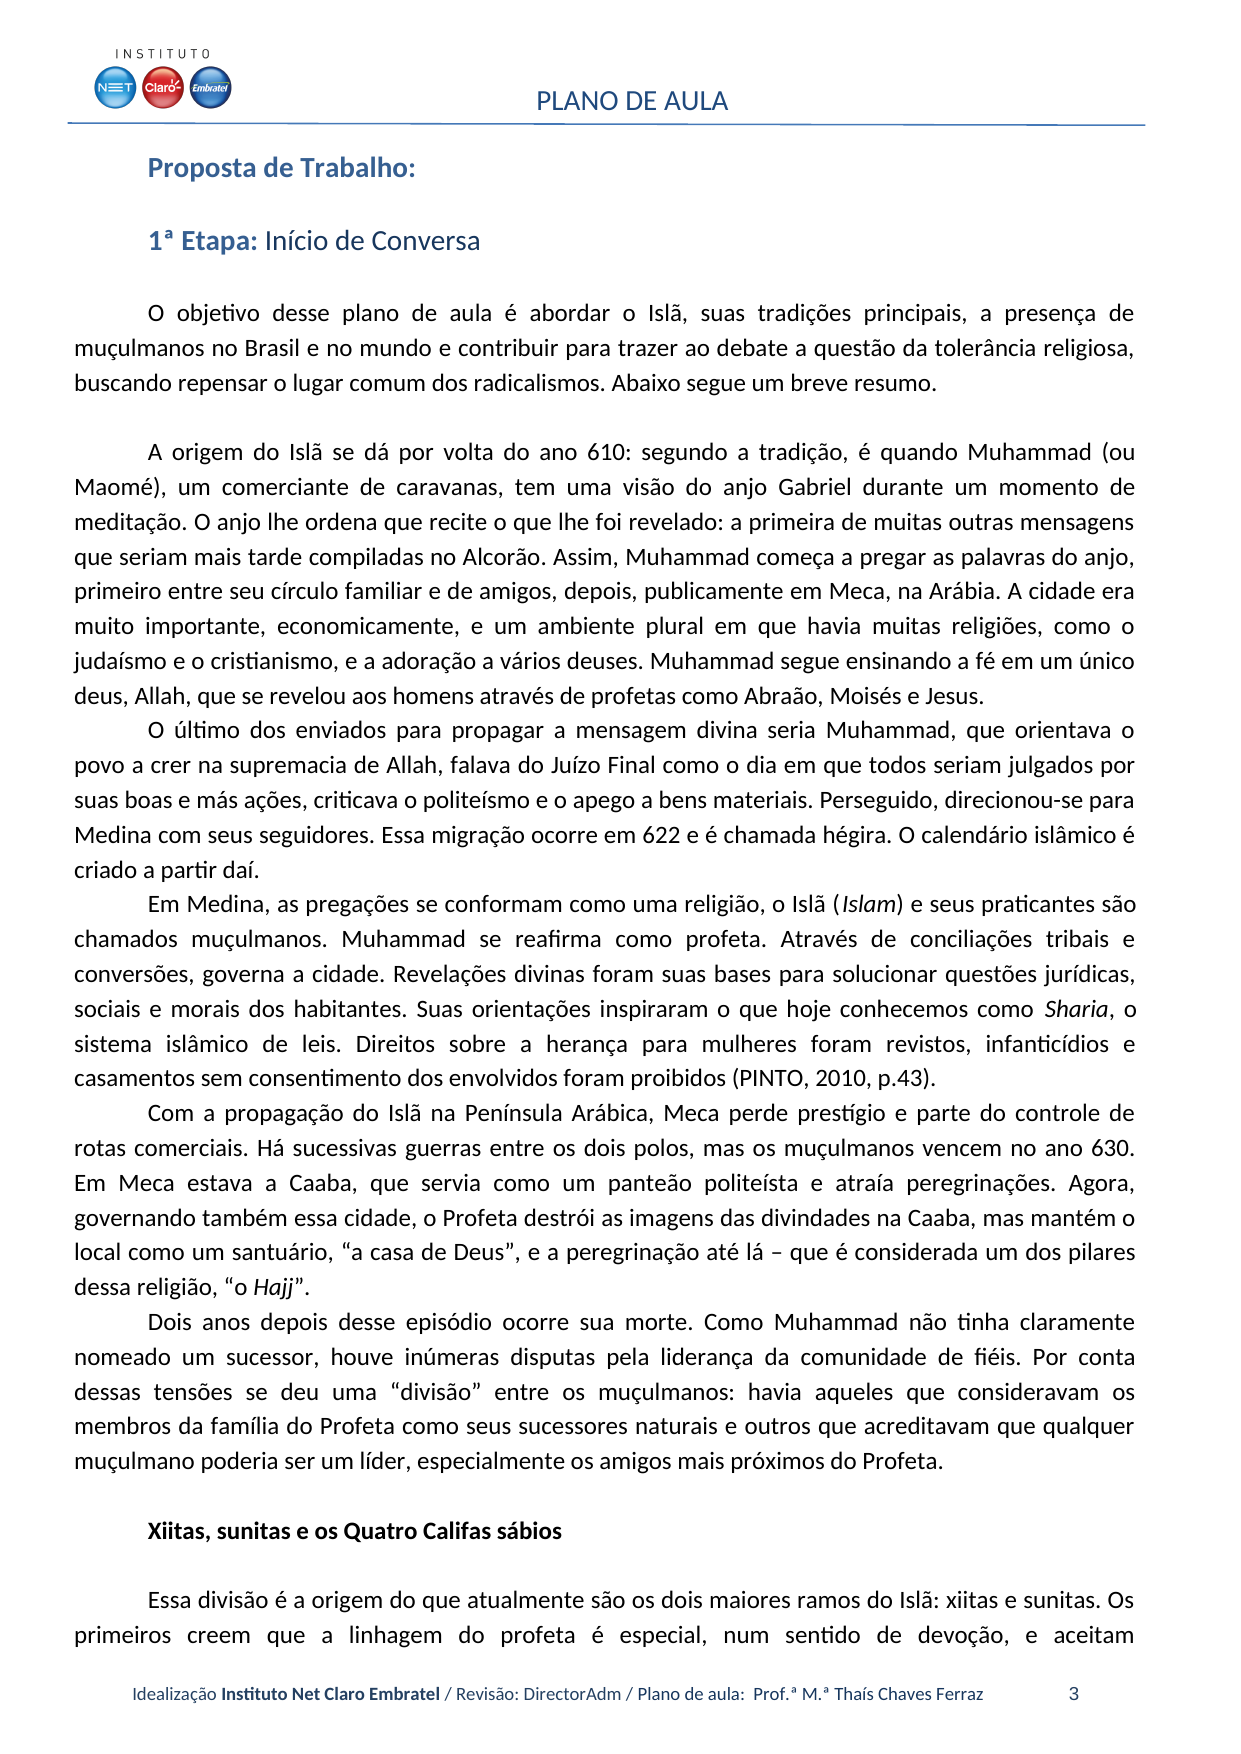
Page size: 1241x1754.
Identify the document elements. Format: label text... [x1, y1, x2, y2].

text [74, 1584, 1137, 1650]
text Dois anos depois desse episódio ocorre sua morte. Como Muhammad não tinha claramente nomeado um sucessor, houve inúmeras disputas pela liderança da comunidade de fiéis. Por conta dessas tensões se deu uma “divisão” entre os muçulmanos: havia aqueles que consideravam os membros da família do Profeta como seus sucessores naturais e outros que acreditavam que qualquer muçulmano poderia ser um líder, especialmente os amigos mais próximos do Profeta. [74, 1306, 1137, 1476]
text A origem do Islã se dá por volta do ano 610: segundo a tradição, é quando Muhammad (ou Maomé), um comerciante de caravanas, tem uma visão do anjo Gabriel durante um momento de meditação. O anjo lhe ordena que recite o que lhe foi revelado: a primeira de muitas outras mensagens que seriam mais tarde compiladas no Alcorão. Assim, Muhammad começa a pregar as palavras do anjo, primeiro entre seu círculo familiar e de amigos, depois, publicamente em Meca, na Arábia. A cidade era muito importante, economicamente, e um ambiente plural em que havia muitas religiões, como o judaísmo e o cristianismo, e a adoração a vários deuses. Muhammad segue ensinando a fé em um único deus, Allah, que se revelou aos homens através de profetas como Abraão, Moisés e Jesus. [74, 436, 1137, 710]
text O último dos enviados para propagar a mensagem divina seria Muhammad, que orientava o povo a crer na supremacia de Allah, falava do Juízo Final como o dia em que todos seriam julgados por suas boas e más ações, criticava o politeísmo e o apego a bens materiais. Perseguido, direcionou-se para Medina com seus seguidores. Essa migração ocorre em 622 e é chamada hégira. O calendário islâmico é criado a partir daí. [74, 714, 1137, 884]
text Em Medina, as pregações se conformam como uma religião, o Islã (Islam) e seus praticantes são chamados muçulmanos. Muhammad se reafirma como profeta. Através de conciliações tribais e conversões, governa a cidade. Revelações divinas foram suas bases para solucionar questões jurídicas, sociais e morais dos habitantes. Suas orientações inspiraram o que hoje conhecemos como Sharia, o sistema islâmico de leis. Direitos sobre a herança para mulheres foram revistos, infanticídios e casamentos sem consentimento dos envolvidos foram proibidos (PINTO, 2010, p.43). [74, 888, 1137, 1093]
text Com a propagação do Islã na Península Arábica, Meca perde prestígio e parte do controle de rotas comerciais. Há sucessivas guerras entre os dois polos, mas os muçulmanos vencem no ano 630. Em Meca estava a Caaba, que servia como um panteão politeísta e atraía peregrinações. Agora, governando também essa cidade, o Profeta destrói as imagens das divindades na Caaba, mas mantém o local como um santuário, “a casa de Deus”, e a peregrinação até lá – que é considerada um dos pilares dessa religião, “o Hajj”. [74, 1097, 1137, 1302]
text O objetivo desse plano de aula é abordar o Islã, suas tradições principais, a presença de muçulmanos no Brasil e no mundo e contribuir para trazer ao debate a questão da tolerância religiosa, buscando repensar o lugar comum dos radicalismos. Abaixo segue um breve resumo. [74, 297, 1137, 397]
picture [93, 46, 233, 111]
text Proposta de Trabalho: [74, 149, 1137, 185]
subtitle 1ª Etapa: Início de Conversa [74, 222, 1137, 257]
text Xiitas, sunitas e os Quatro Califas sábios [74, 1515, 1137, 1545]
